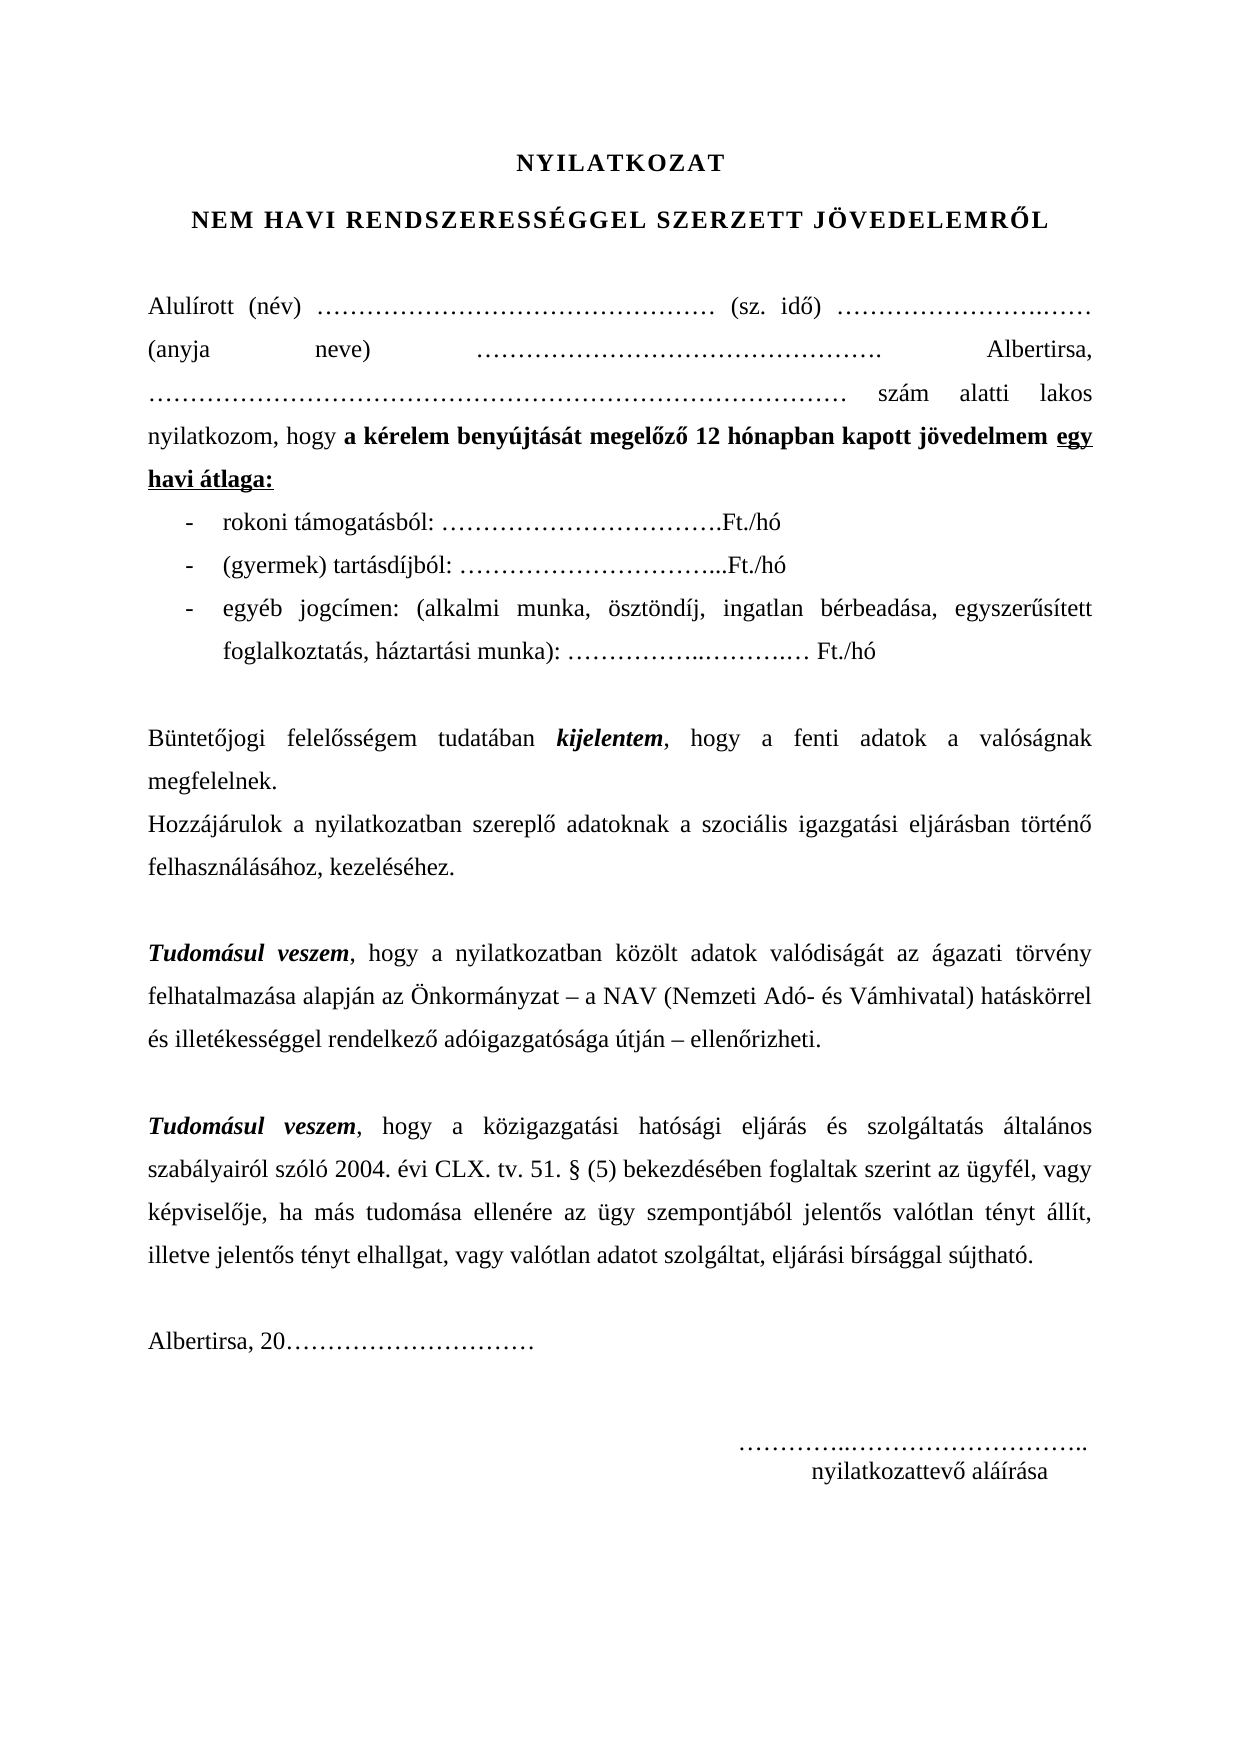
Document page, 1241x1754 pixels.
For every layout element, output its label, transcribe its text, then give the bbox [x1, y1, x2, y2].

text Hozzájárulok a nyilatkozatban szereplő adatoknak a szociális igazgatási eljárásban történő felhasználásához, kezeléséhez. [148, 809, 1093, 881]
text Alulírott (név) ………………………………………… (sz. idő) …………………….…… (anyja neve) …………………………………………. Albertirsa, ………………………………………………………………………… szám alatti lakos nyilatkozom, hogy a kérelem benyújtását megelőző 12 hónapban kapott jövedelmem egy havi átlaga: [148, 291, 1093, 493]
list (gyermek) tartásdíjból: …………………………...Ft./hó [185, 550, 1093, 579]
text Büntetőjogi felelősségem tudatában kijelentem, hogy a fenti adatok a valóságnak megfelelnek. [148, 723, 1093, 794]
text Tudomásul veszem, hogy a nyilatkozatban közölt adatok valódiságát az ágazati törvény felhatalmazása alapján az Önkormányzat – a NAV (Nemzeti Adó- és Vámhivatal) hatáskörrel és illetékességgel rendelkező adóigazgatósága útján – ellenőrizheti. [148, 938, 1093, 1053]
subtitle NYILATKOZAT [148, 148, 1093, 176]
text nyilatkozattevő aláírása [148, 1456, 1093, 1484]
text Albertirsa, 20………………………… [148, 1326, 1093, 1355]
list rokoni támogatásból: …………………………….Ft./hó [185, 507, 1093, 536]
text Tudomásul veszem, hogy a közigazgatási hatósági eljárás és szolgáltatás általános szabályairól szóló 2004. évi CLX. tv. 51. § (5) bekezdésében foglaltak szerint az ügyfél, vagy képviselője, ha más tudomása ellenére az ügy szempontjából jelentős valótlan tényt állít, illetve jelentős tényt elhallgat, vagy valótlan adatot szolgáltat, eljárási bírsággal sújtható. [148, 1111, 1093, 1269]
list egyéb jogcímen: (alkalmi munka, ösztöndíj, ingatlan bérbeadása, egyszerűsített foglalkoztatás, háztartási munka): ……………..……….… Ft./hó [185, 593, 1093, 665]
text …………..……………………….. [148, 1427, 1093, 1456]
text NEM HAVI RENDSZERESSÉGGEL SZERZETT JÖVEDELEMRŐL [148, 205, 1093, 234]
